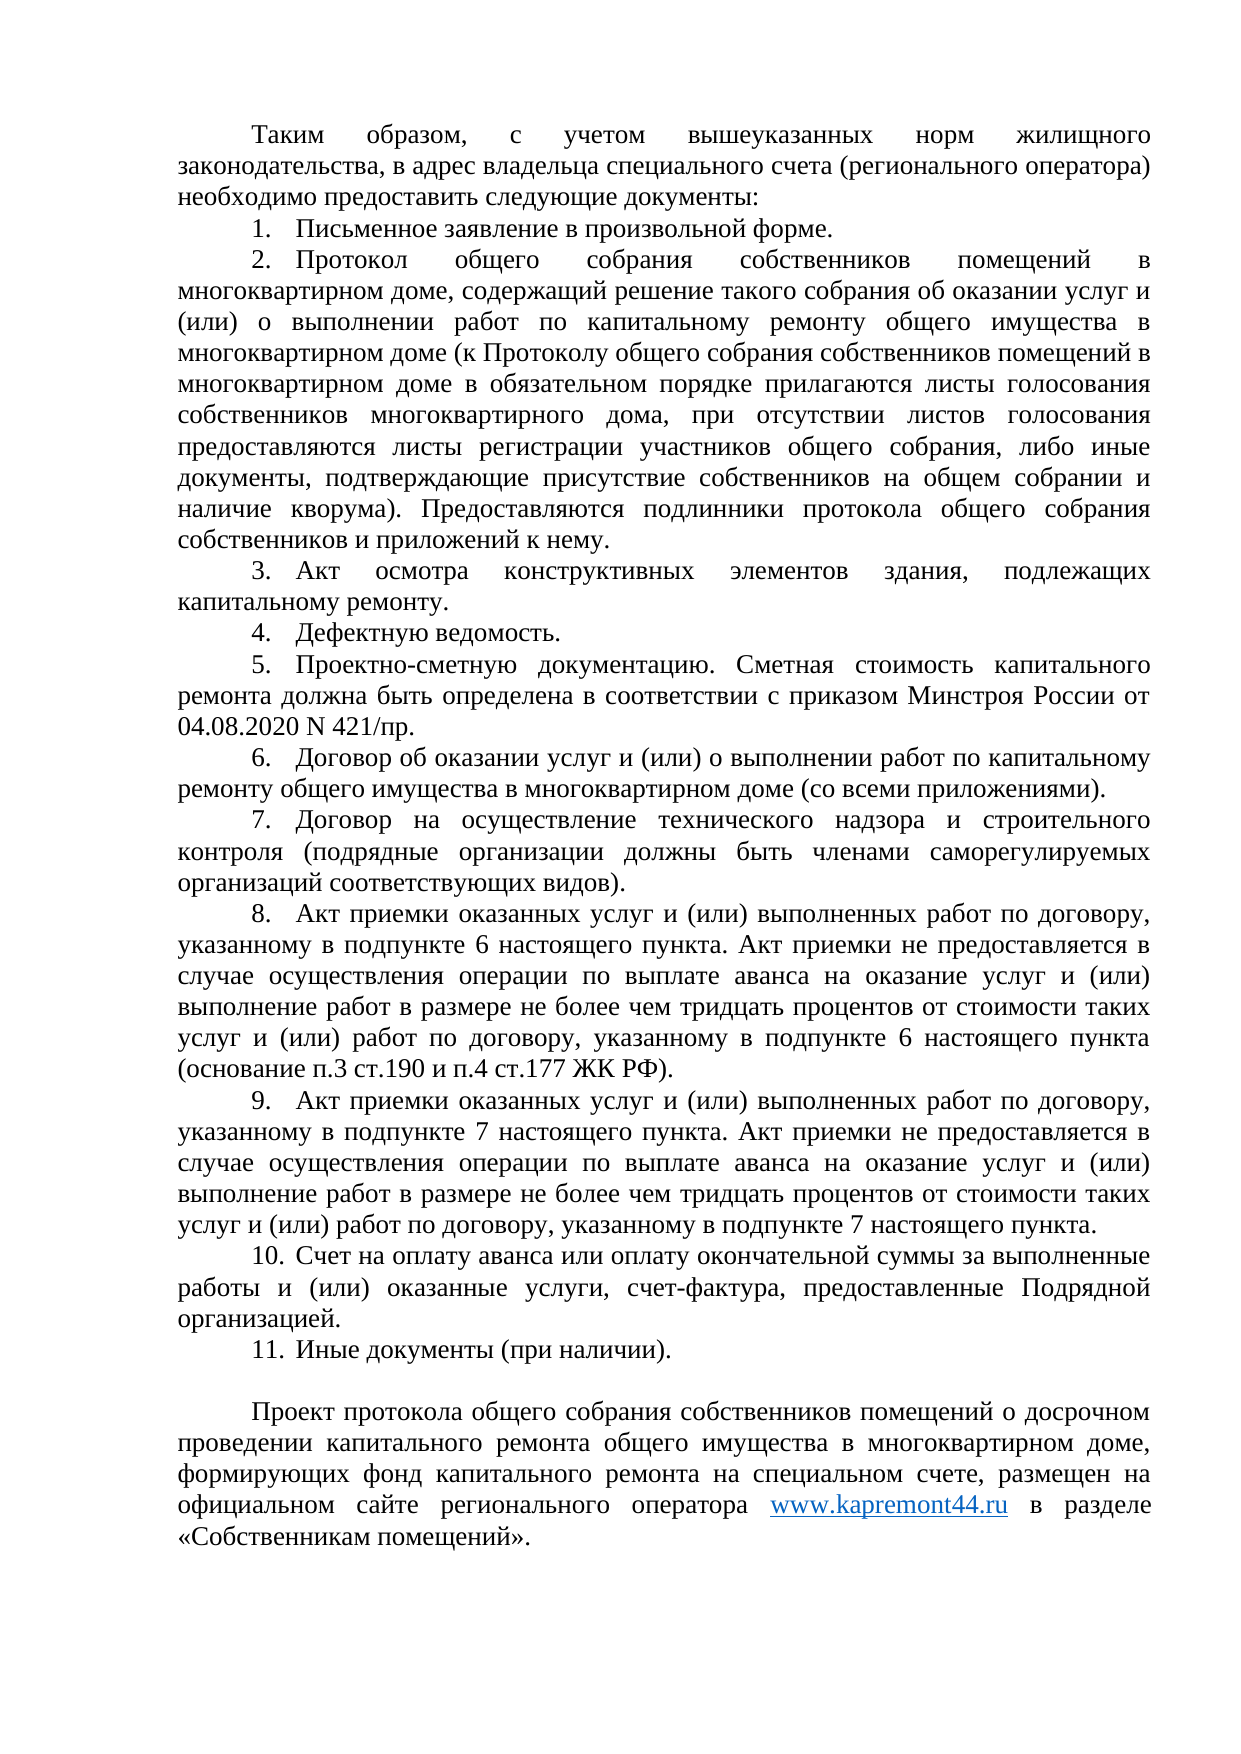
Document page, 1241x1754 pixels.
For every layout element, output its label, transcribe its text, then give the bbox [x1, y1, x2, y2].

text 8. Акт приемки оказанных услуг и (или) выполненных работ по договору, указанному в подпункте 6 настоящего пункта. Акт приемки не предоставляется в случае осуществления операции по выплате аванса на оказание услуг и (или) выполнение работ в размере не более чем тридцать процентов от стоимости таких услуг и (или) работ по договору, указанному в подпункте 6 настоящего пункта (основание п.3 ст.190 и п.4 ст.177 ЖК РФ). [177, 897, 1152, 1084]
text 10. Счет на оплату аванса или оплату окончательной суммы за выполненные работы и (или) оказанные услуги, счет-фактура, предоставленные Подрядной организацией. [177, 1239, 1152, 1333]
text 7. Договор на осуществление технического надзора и строительного контроля (подрядные организации должны быть членами саморегулируемых организаций соответствующих видов). [177, 803, 1152, 897]
text 6. Договор об оказании услуг и (или) о выполнении работ по капитальному ремонту общего имущества в многоквартирном доме (со всеми приложениями). [177, 741, 1152, 803]
text Таким образом, с учетом вышеуказанных норм жилищного законодательства, в адрес владельца специального счета (регионального оператора) необходимо предоставить следующие документы: [177, 118, 1152, 212]
text 4. Дефектную ведомость. [177, 617, 1152, 648]
text 11. Иные документы (при наличии). [177, 1333, 1152, 1364]
text Проект протокола общего собрания собственников помещений о досрочном проведении капитального ремонта общего имущества в многоквартирном доме, формирующих фонд капитального ремонта на специальном счете, размещен на официальном сайте регионального оператора www.kapremont44.ru в разделе «Собственникам помещений». [177, 1395, 1152, 1551]
text 3. Акт осмотра конструктивных элементов здания, подлежащих капитальному ремонту. [177, 554, 1152, 617]
text 5. Проектно-сметную документацию. Сметная стоимость капитального ремонта должна быть определена в соответствии с приказом Минстроя России от 04.08.2020 N 421/пр. [177, 648, 1152, 741]
text 2. Протокол общего собрания собственников помещений в многоквартирном доме, содержащий решение такого собрания об оказании услуг и (или) о выполнении работ по капитальному ремонту общего имущества в многоквартирном доме (к Протоколу общего собрания собственников помещений в многоквартирном доме в обязательном порядке прилагаются листы голосования собственников многоквартирного дома, при отсутствии листов голосования предоставляются листы регистрации участников общего собрания, либо иные документы, подтверждающие присутствие собственников на общем собрании и наличие кворума). Предоставляются подлинники протокола общего собрания собственников и приложений к нему. [177, 243, 1152, 554]
text 1. Письменное заявление в произвольной форме. [177, 212, 1152, 243]
text 9. Акт приемки оказанных услуг и (или) выполненных работ по договору, указанному в подпункте 7 настоящего пункта. Акт приемки не предоставляется в случае осуществления операции по выплате аванса на оказание услуг и (или) выполнение работ в размере не более чем тридцать процентов от стоимости таких услуг и (или) работ по договору, указанному в подпункте 7 настоящего пункта. [177, 1084, 1152, 1239]
